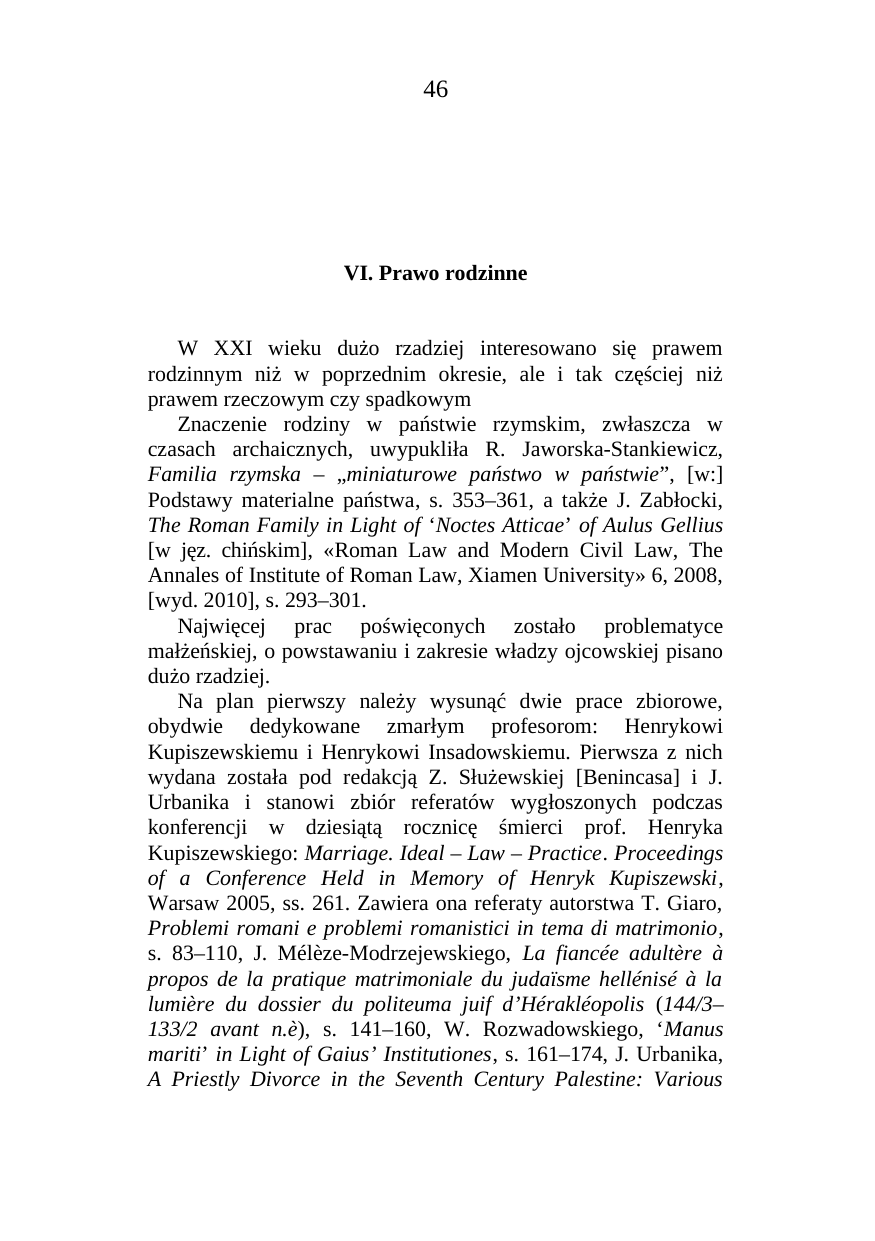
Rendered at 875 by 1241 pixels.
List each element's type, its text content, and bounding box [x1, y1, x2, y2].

text Najwięcej prac poświęconych zostało problematyce małżeńskiej, o powstawaniu i zakresie władzy ojcowskiej pisano dużo rzadziej. [148, 613, 723, 688]
text Znaczenie rodziny w państwie rzymskim, zwłaszcza w czasach archaicznych, uwypukliła R. Jaworska-Stankiewicz, Familia rzymska – „miniaturowe państwo w państwie”, [w:] Podstawy materialne państwa, s. 353–361, a także J. Zabłocki, The Roman Family in Light of ‘Noctes Atticae’ of Aulus Gellius [w jęz. chińskim], «Roman Law and Modern Civil Law, The Annales of Institute of Roman Law, Xiamen University» 6, 2008, [wyd. 2010], s. 293–301. [148, 411, 723, 613]
text W XXI wieku dużo rzadziej interesowano się prawem rodzinnym niż w poprzednim okresie, ale i tak częściej niż prawem rzeczowym czy spadkowym [148, 335, 723, 411]
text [148, 688, 723, 1092]
subtitle VI. Prawo rodzinne [148, 260, 723, 285]
